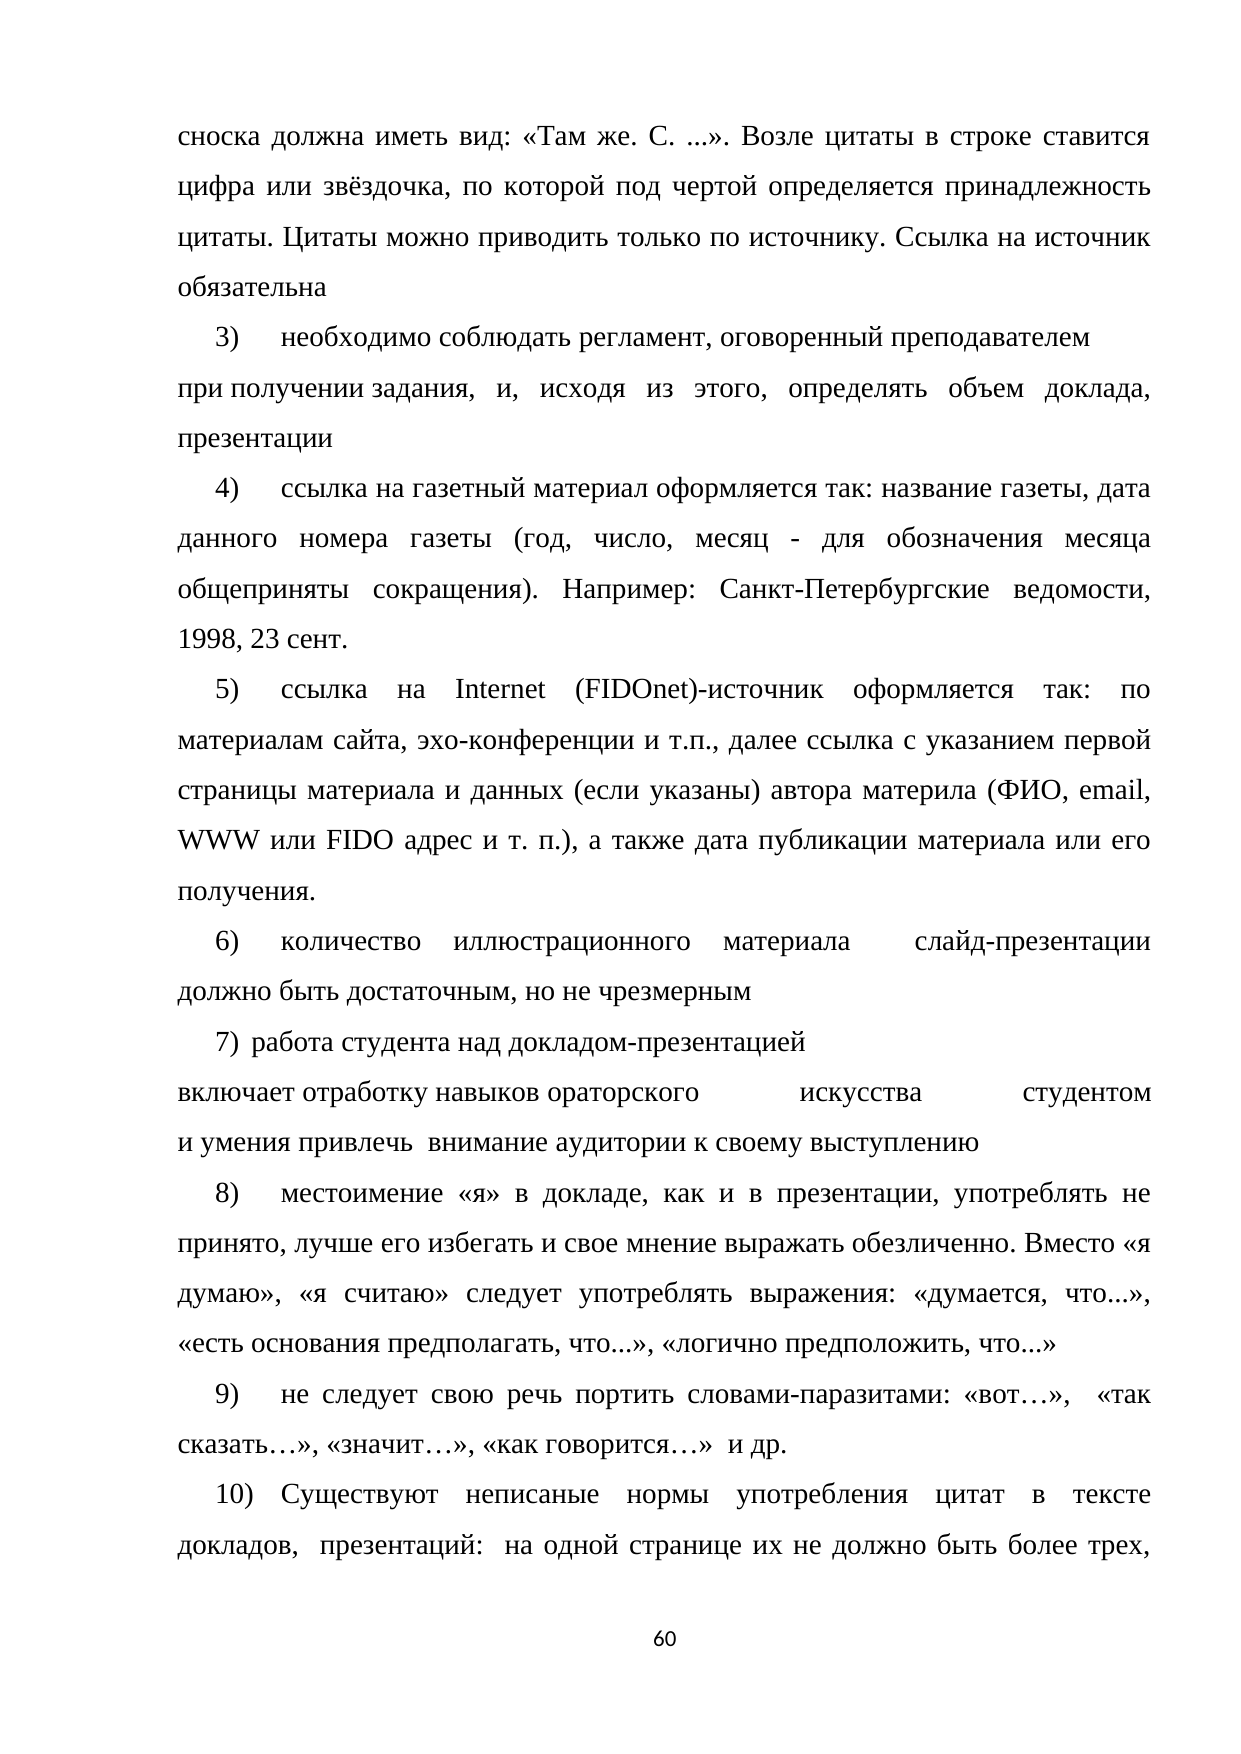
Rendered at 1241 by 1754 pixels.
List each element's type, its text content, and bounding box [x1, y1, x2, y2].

list ссылка на Internet (FIDOnet)-источник оформляется так: по материалам сайта, эхо-конференции и т.п., далее ссылка с указанием первой страницы материала и данных (если указаны) автора материла (ФИО, email, WWW или FIDO адрес и т. п.), а также дата публикации материала или его получения. [177, 672, 1152, 906]
list ссылка на газетный материал оформляется так: название газеты, дата данного номера газеты (год, число, месяц - для обозначения месяца общеприняты сокращения). Например: Санкт-Петербургские ведомости, 1998, 23 сент. [177, 470, 1152, 655]
list не следует свою речь портить словами-паразитами: «вот…», «так сказать…», «значит…», «как говорится…» и др. [177, 1376, 1152, 1460]
list необходимо соблюдать регламент, оговоренный преподавателем при получении задания, и, исходя из этого, определять объем доклада, презентации [177, 319, 1152, 453]
list количество иллюстрационного материала слайд-презентации должно быть достаточным, но не чрезмерным [177, 923, 1152, 1007]
list работа студента над докладом-презентацией включает отработку навыков ораторского искусства студентом и умения привлечь внимание аудитории к своему выступлению [177, 1024, 1152, 1158]
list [177, 1477, 1152, 1560]
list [177, 118, 1152, 303]
list местоимение «я» в докладе, как и в презентации, употреблять не принято, лучше его избегать и свое мнение выражать обезличенно. Вместо «я думаю», «я считаю» следует употреблять выражения: «думается, что...», «есть основания предполагать, что...», «логично предположить, что...» [177, 1175, 1152, 1359]
